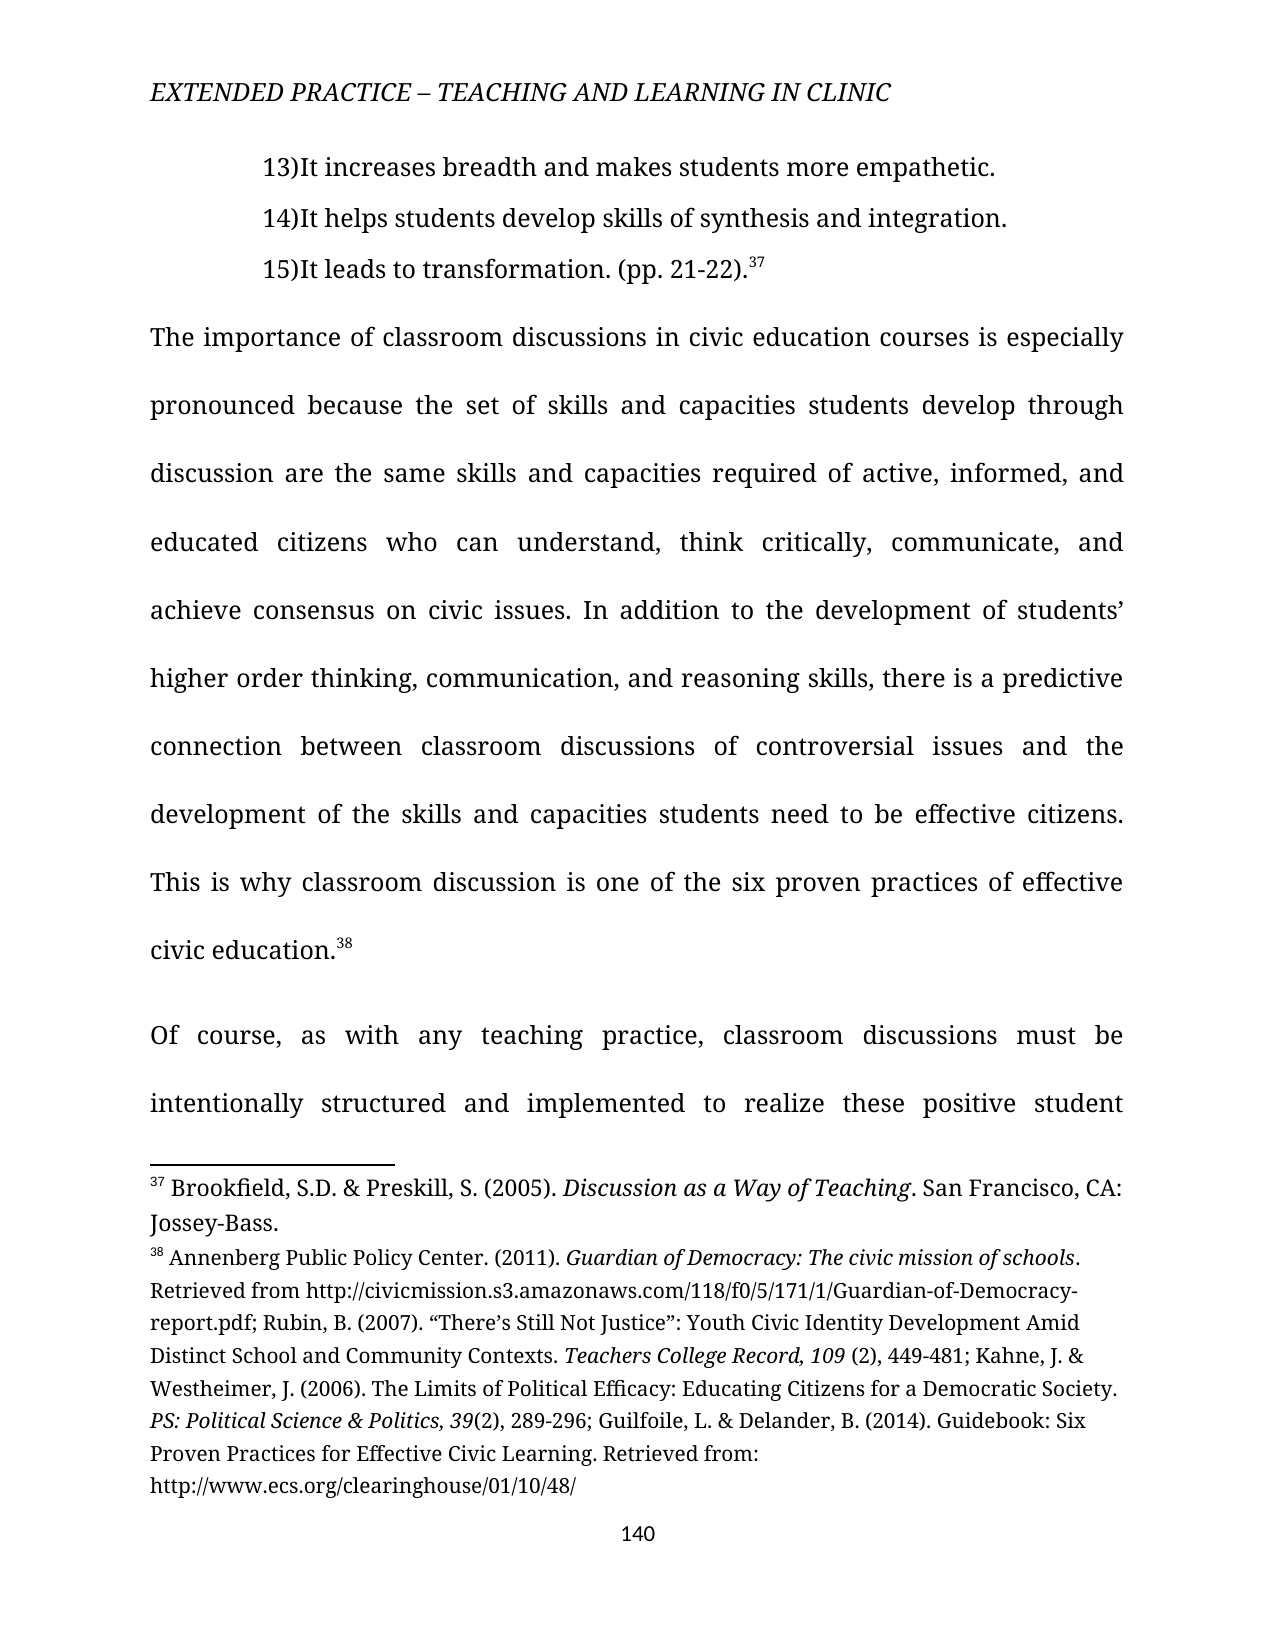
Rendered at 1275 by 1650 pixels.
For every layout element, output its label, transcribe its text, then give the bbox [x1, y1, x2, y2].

list It leads to transformation. (pp. 21-22). [262, 252, 1125, 286]
text Of course, as with any teaching practice, classroom discussions must be intentionally structured and implemented to realize these positive student outcomes and longer term pro-social behaviors. An open classroom climate, where all students feel comfortable expressing and sharing their views on controversial issues, adopting different viewpoints, probing the reasoning and evidence supporting opposing views, and respectfully disagreeing with each other and with the teacher is a critical requirement of authentic and meaningful discussions. Discussions that occur in an open classroom climate are empowering, inclusive, and powerful drivers of collective and individual learning. [150, 1018, 1125, 1120]
list It increases breadth and makes students more empathetic. [262, 150, 1125, 184]
text The importance of classroom discussions in civic education courses is especially pronounced because the set of skills and capacities students develop through discussion are the same skills and capacities required of active, informed, and educated citizens who can understand, think critically, communicate, and achieve consensus on civic issues. In addition to the development of students’ higher order thinking, communication, and reasoning skills, there is a predictive connection between classroom discussions of controversial issues and the development of the skills and capacities students need to be effective citizens. This is why classroom discussion is one of the six proven practices of effective civic education. [150, 320, 1125, 967]
list It helps students develop skills of synthesis and integration. [262, 201, 1125, 235]
